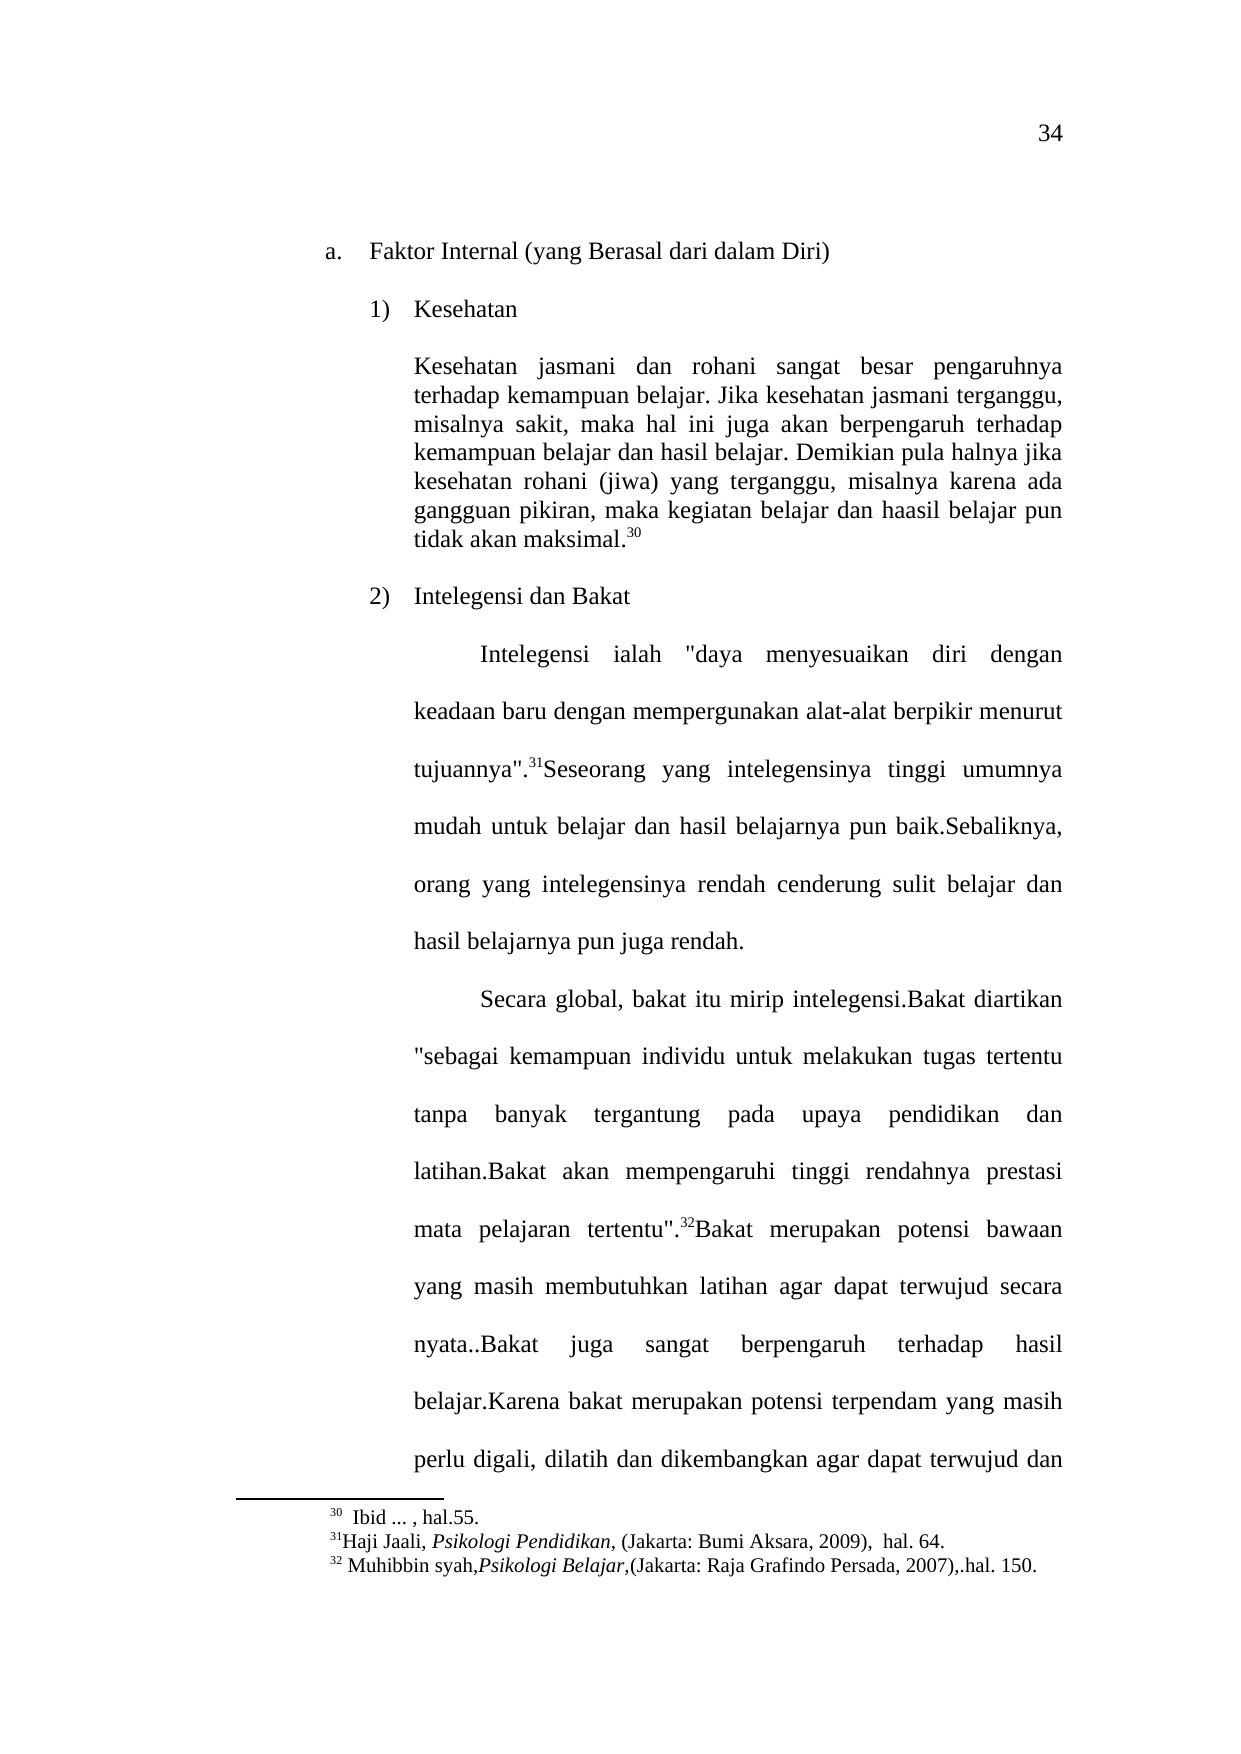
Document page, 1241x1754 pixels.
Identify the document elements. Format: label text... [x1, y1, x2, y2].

list Intelegensi dan Bakat [369, 581, 1063, 610]
list Kesehatan jasmani dan rohani sangat besar pengaruhnya terhadap kemampuan belajar. Jika kesehatan jasmani terganggu, misalnya sakit, maka hal ini juga akan berpengaruh terhadap kemampuan belajar dan hasil belajar. Demikian pula halnya jika kesehatan rohani (jiwa) yang terganggu, misalnya karena ada gangguan pikiran, maka kegiatan belajar dan haasil belajar pun tidak akan maksimal. [413, 351, 1063, 552]
list Intelegensi ialah "daya menyesuaikan diri dengan keadaan baru dengan mempergunakan alat-alat berpikir menurut tujuannya".Seseorang yang intelegensinya tinggi umumnya mudah untuk belajar dan hasil belajarnya pun baik.Sebaliknya, orang yang intelegensinya rendah cenderung sulit belajar dan hasil belajarnya pun juga rendah. [413, 639, 1063, 955]
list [413, 984, 1063, 1472]
list Faktor Internal (yang Berasal dari dalam Diri) [325, 236, 1063, 265]
list Kesehatan [369, 294, 1063, 322]
